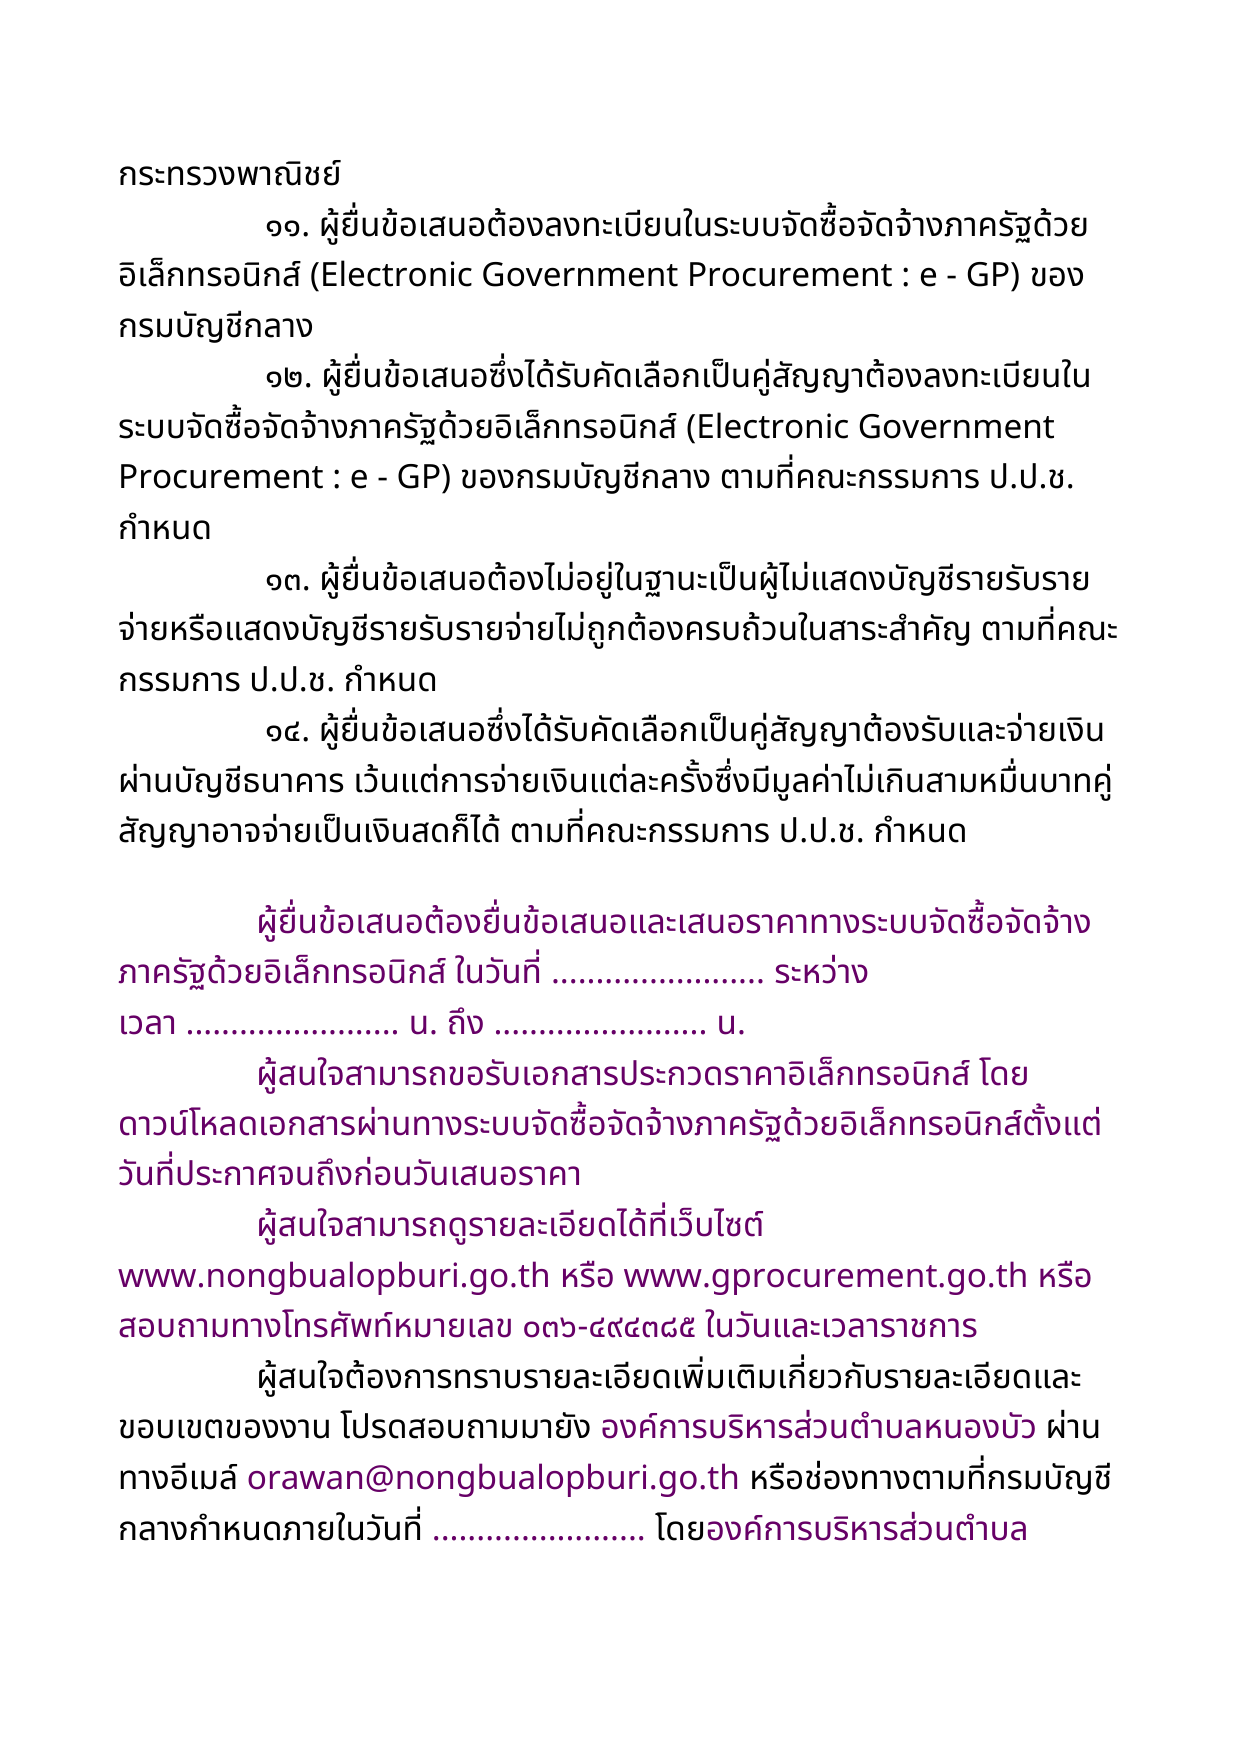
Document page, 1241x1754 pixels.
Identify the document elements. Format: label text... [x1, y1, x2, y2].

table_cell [118, 858, 1122, 1555]
table_cell ๑๒. ผู้ยื่นข้อเสนอซึ่งได้รับคัดเลือกเป็นคู่สัญญาต้องลงทะเบียนในระบบจัดซื้อจัดจ้างภาครัฐด้วยอิเล็กทรอนิกส์ (Electronic Government Procurement : e - GP) ของกรมบัญชีกลาง ตามที่คณะกรรมการ ป.ป.ช. กำหนด [118, 352, 1122, 554]
table_cell ๑๔. ผู้ยื่นข้อเสนอซึ่งได้รับคัดเลือกเป็นคู่สัญญาต้องรับและจ่ายเงินผ่านบัญชีธนาคาร เว้นแต่การจ่ายเงินแต่ละครั้งซึ่งมีมูลค่าไม่เกินสามหมื่นบาทคู่สัญญาอาจจ่ายเป็นเงินสดก็ได้ ตามที่คณะกรรมการ ป.ป.ช. กำหนด [118, 706, 1122, 858]
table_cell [118, 150, 1122, 200]
table_cell ๑๑. ผู้ยื่นข้อเสนอต้องลงทะเบียนในระบบจัดซื้อจัดจ้างภาครัฐด้วยอิเล็กทรอนิกส์ (Electronic Government Procurement : e - GP) ของกรมบัญชีกลาง [118, 200, 1122, 352]
table_cell ๑๓. ผู้ยื่นข้อเสนอต้องไม่อยู่ในฐานะเป็นผู้ไม่แสดงบัญชีรายรับรายจ่ายหรือแสดงบัญชีรายรับรายจ่ายไม่ถูกต้องครบถ้วนในสาระสำคัญ ตามที่คณะกรรมการ ป.ป.ช. กำหนด [118, 554, 1122, 706]
